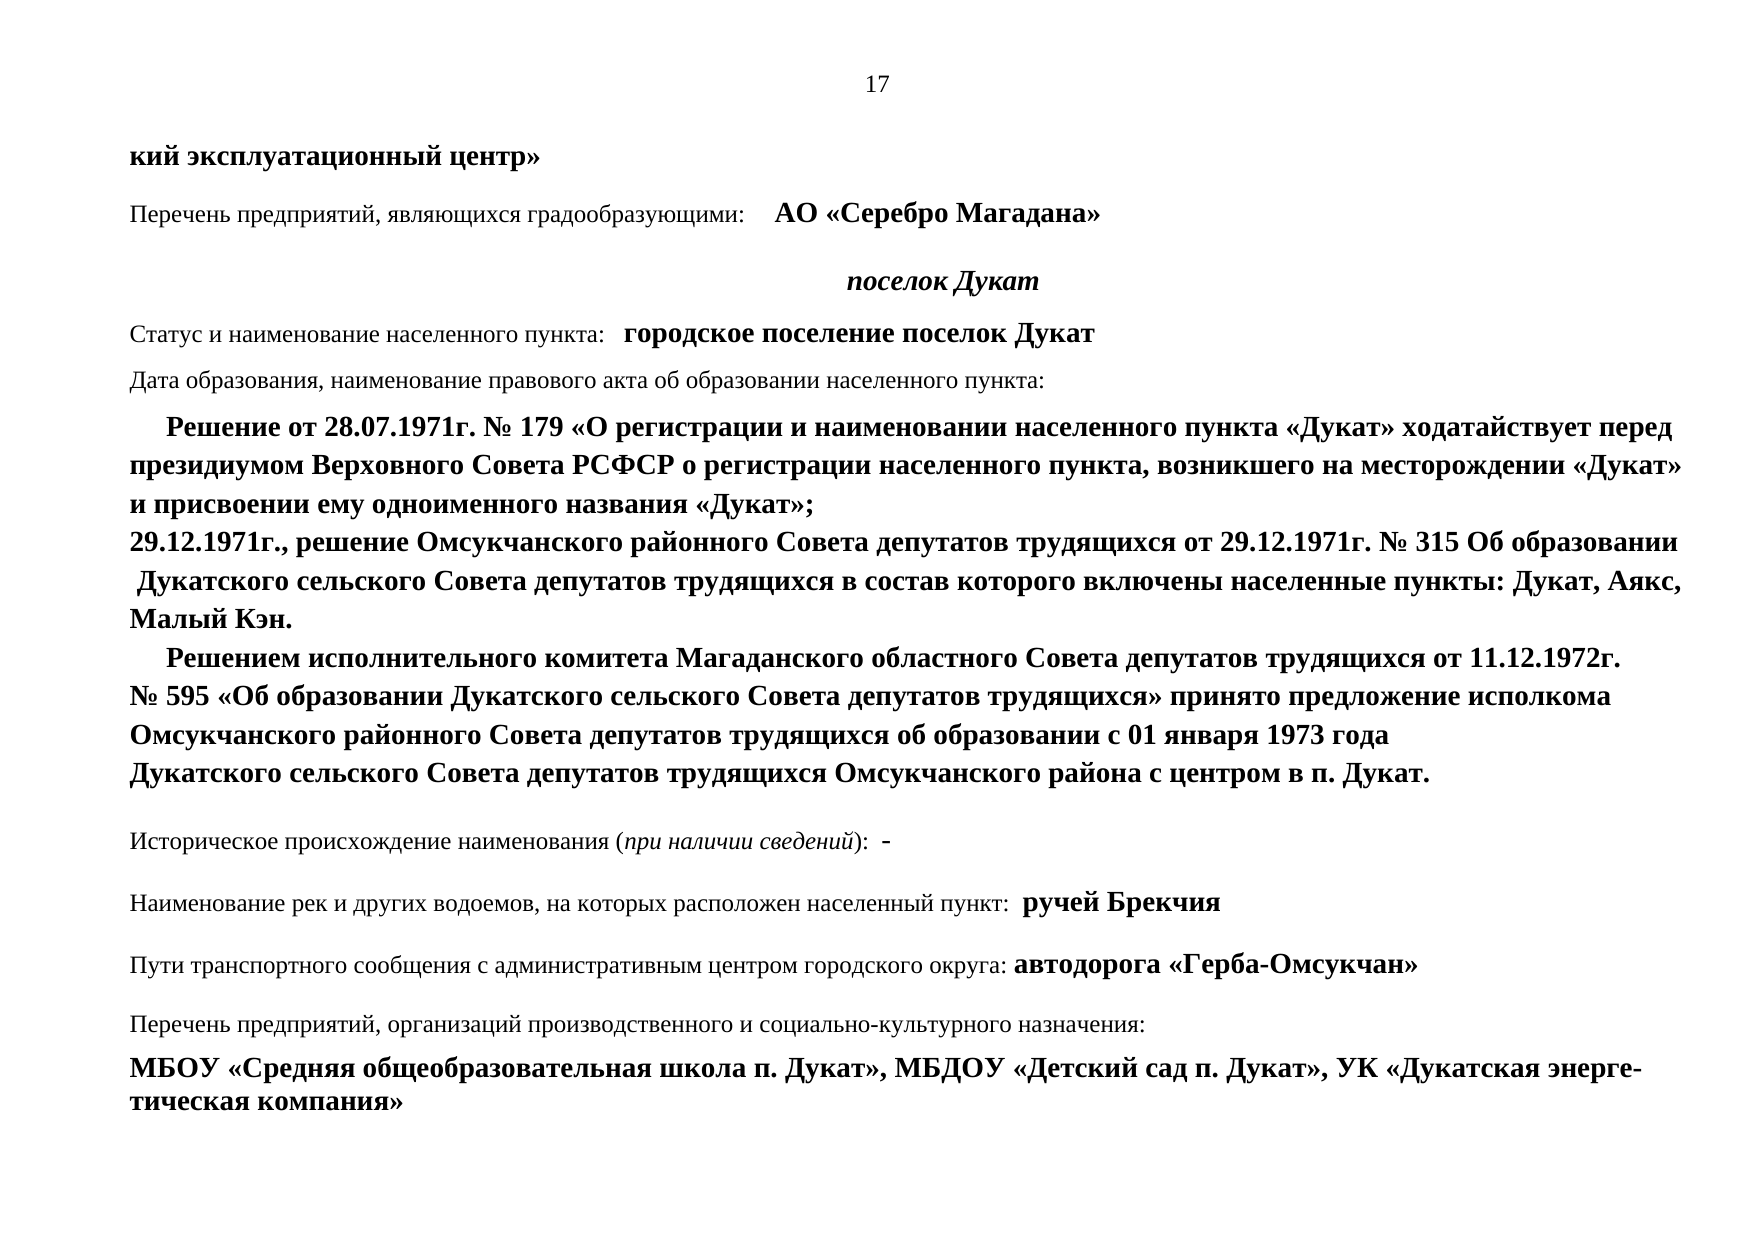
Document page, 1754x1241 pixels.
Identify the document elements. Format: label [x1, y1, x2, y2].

table_header [107, 138, 1754, 1146]
